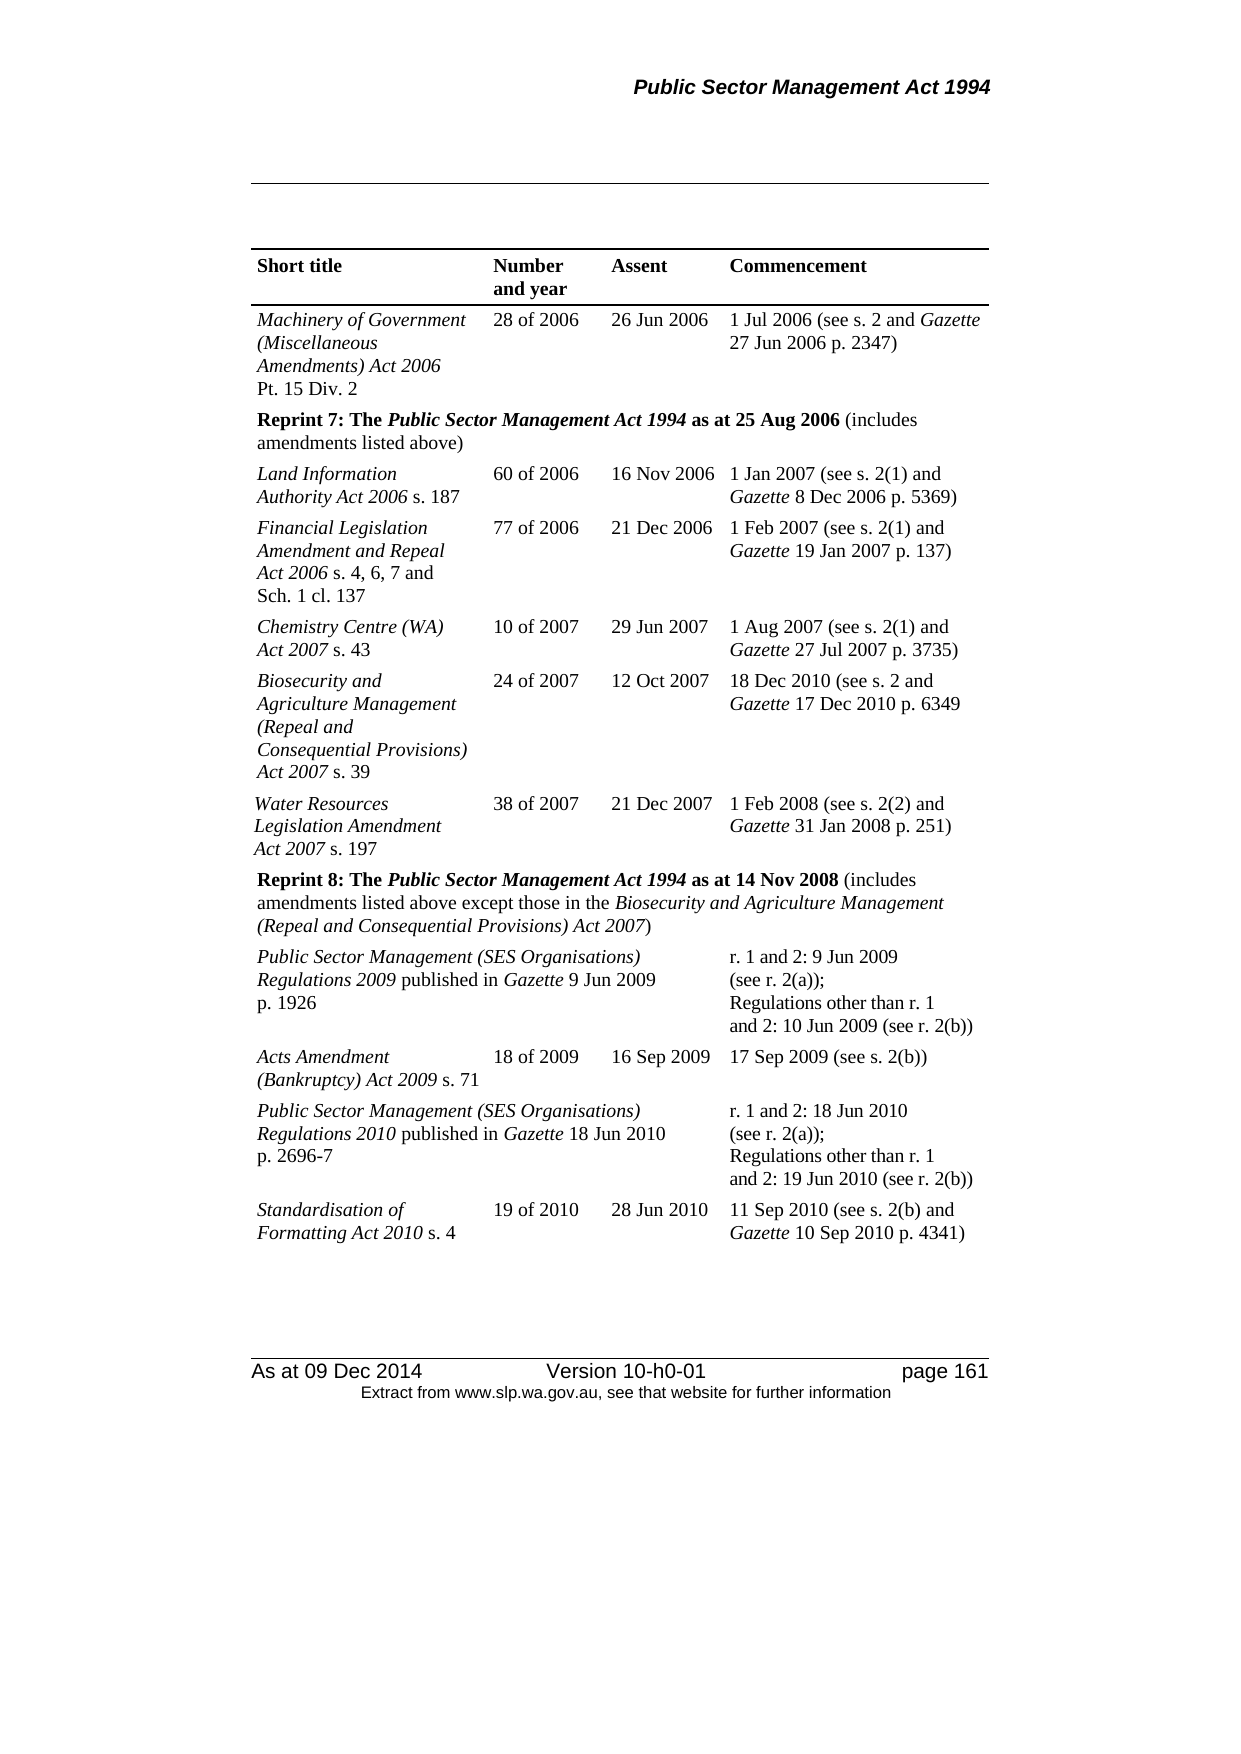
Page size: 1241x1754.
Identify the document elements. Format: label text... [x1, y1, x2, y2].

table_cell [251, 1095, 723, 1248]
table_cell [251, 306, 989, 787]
table_header Assent [605, 250, 723, 304]
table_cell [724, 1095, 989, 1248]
table_header Short title [251, 250, 487, 304]
table_header Commencement [724, 250, 989, 304]
table_header Number and year [487, 250, 605, 304]
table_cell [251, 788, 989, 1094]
